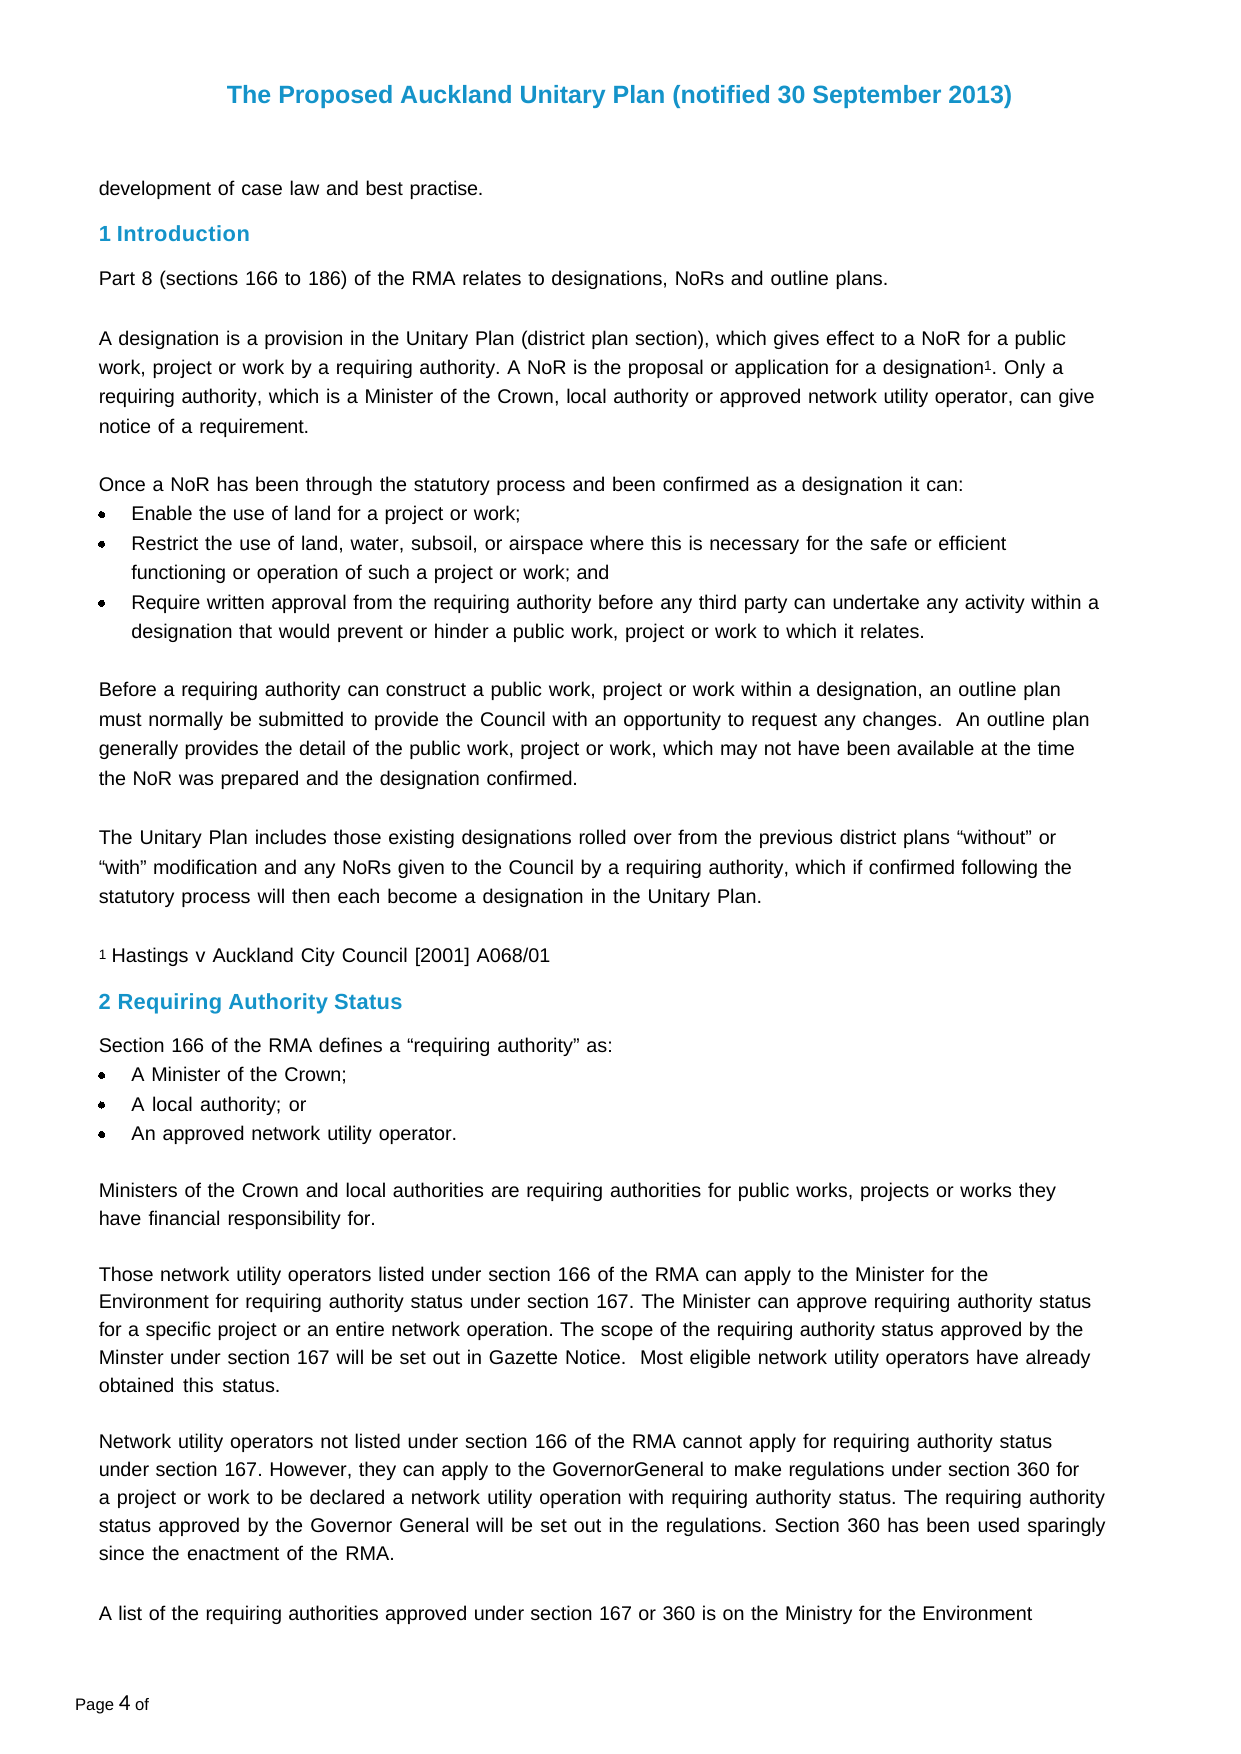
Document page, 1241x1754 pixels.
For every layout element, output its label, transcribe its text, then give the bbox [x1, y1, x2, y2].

text Require written approval from the requiring authority before any third party can undertake any activity within a designation that would prevent or hinder a public work, project or work to which it relates. [131, 591, 1119, 643]
text Ministers of the Crown and local authorities are requiring authorities for public works, projects or works they have financial responsibility for. [98, 1178, 1065, 1229]
subtitle Requiring Authority Status [98, 989, 1119, 1014]
text Part 8 (sections 166 to 186) of the RMA relates to designations, NoRs and outline plans. [98, 267, 1119, 290]
text The Unitary Plan includes those existing designations rolled over from the previous district plans “without” or “with” modification and any NoRs given to the Council by a requiring authority, which if confirmed following the statutory process will then each become a designation in the Unitary Plan. [98, 826, 1091, 908]
text An approved network utility operator. [131, 1122, 1119, 1145]
text A list of the requiring authorities approved under section 167 or 360 is on the Ministry for the Environment [98, 1601, 1119, 1624]
text development of case law and best practise. [98, 176, 1119, 199]
text Those network utility operators listed under section 166 of the RMA can apply to the Minister for the Environment for requiring authority status under section 167. The Minister can approve requiring authority status for a specific project or an entire network operation. The scope of the requiring authority status approved by the Minster under section 167 will be set out in Gazette Notice. Most eligible network utility operators have already obtained this status. [98, 1262, 1102, 1397]
text 1 Hastings v Auckland City Council [2001] A068/01 [98, 944, 1119, 967]
text a project or work to be declared a network utility operation with requiring authority status. The requiring authority status approved by the Governor General will be set out in the regulations. Section 360 has been used sparingly since the enactment of the RMA. [98, 1486, 1105, 1565]
text A designation is a provision in the Unitary Plan (district plan section), which gives effect to a NoR for a public work, project or work by a requiring authority. A NoR is the proposal or application for a designation1. Only a requiring authority, which is a Minister of the Crown, local authority or approved network utility operator, can give notice of a requirement. [98, 326, 1105, 437]
text Restrict the use of land, water, subsoil, or airspace where this is necessary for the safe or efficient functioning or operation of such a project or work; and [131, 532, 1016, 584]
text Once a NoR has been through the statutory process and been confirmed as a designation it can: Enable the use of land for a project or work; [98, 473, 1022, 525]
subtitle 1 Introduction [98, 221, 1119, 246]
text A local authority; or [131, 1093, 1119, 1115]
text Before a requiring authority can construct a public work, project or work within a designation, an outline plan must normally be submitted to provide the Council with an opportunity to request any changes. An outline plan generally provides the detail of the public work, project or work, which may not have been available at the time the NoR was prepared and the designation confirmed. [98, 678, 1099, 789]
text Network utility operators not listed under section 166 of the RMA cannot apply for requiring authority status under section 167. However, they can apply to the Governor­General to make regulations under section 360 for [98, 1430, 1093, 1481]
text Section 166 of the RMA defines a “requiring authority” as: A Minister of the Crown; [98, 1033, 616, 1086]
